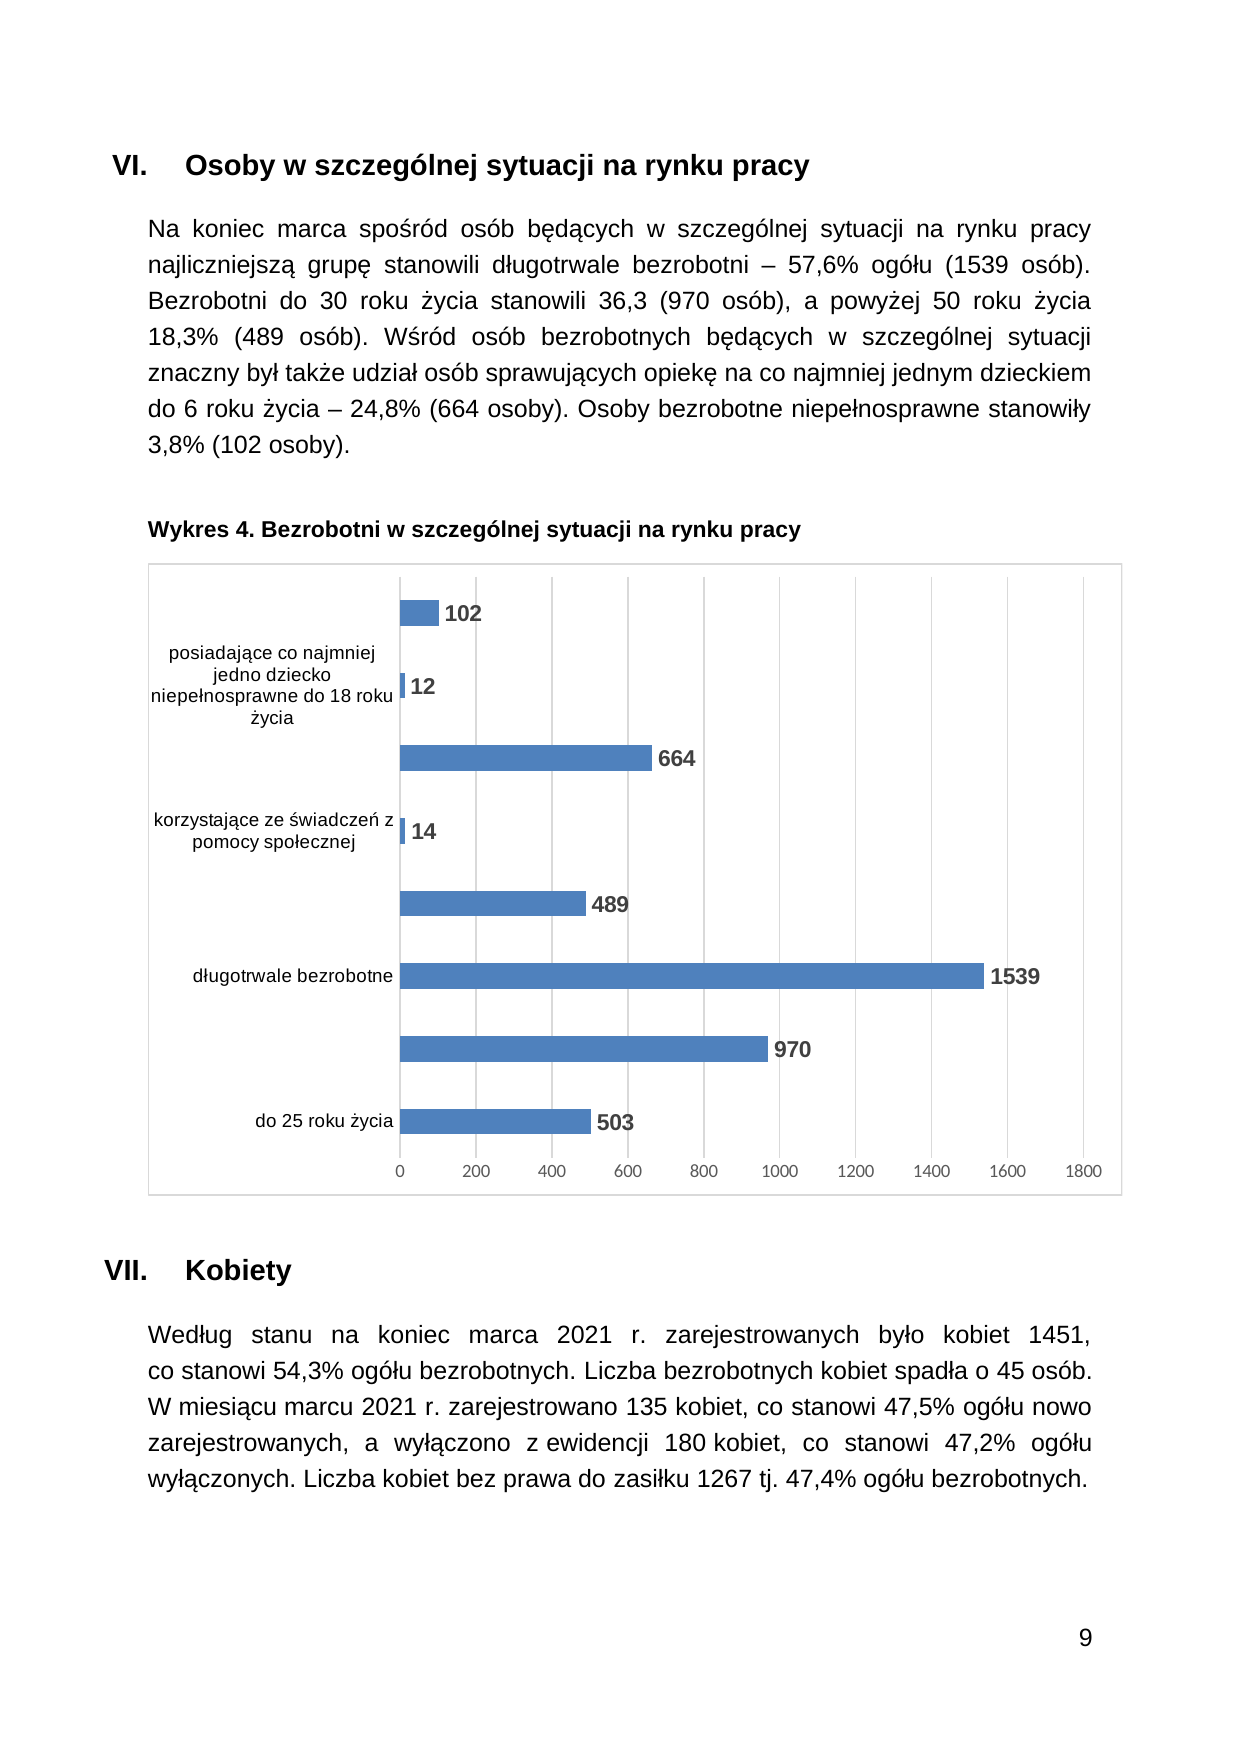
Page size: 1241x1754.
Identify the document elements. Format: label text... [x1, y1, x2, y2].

text Według stanu na koniec marca 2021 r. zarejestrowanych było kobiet 1451, co stanowi 54,3% ogółu bezrobotnych. Liczba bezrobotnych kobiet spadła o 45 osób. W miesiącu marcu 2021 r. zarejestrowano 135 kobiet, co stanowi 47,5% ogółu nowo zarejestrowanych, a wyłączono z ewidencji 180 kobiet, co stanowi 47,2% ogółu wyłączonych. Liczba kobiet bez prawa do zasiłku 1267 tj. 47,4% ogółu bezrobotnych. [148, 1320, 1093, 1493]
text Wykres 4. Bezrobotni w szczególnej sytuacji na rynku pracy [148, 516, 1093, 542]
subtitle Kobiety [148, 1253, 1093, 1287]
subtitle Osoby w szczególnej sytuacji na rynku pracy [148, 148, 1093, 181]
text Na koniec marca spośród osób będących w szczególnej sytuacji na rynku pracy najliczniejszą grupę stanowili długotrwale bezrobotni – 57,6% ogółu (1539 osób). Bezrobotni do 30 roku życia stanowili 36,3 (970 osób), a powyżej 50 roku życia 18,3% (489 osób). Wśród osób bezrobotnych będących w szczególnej sytuacji znaczny był także udział osób sprawujących opiekę na co najmniej jednym dzieckiem do 6 roku życia – 24,8% (664 osoby). Osoby bezrobotne niepełnosprawne stanowiły 3,8% (102 osoby). [148, 214, 1093, 459]
